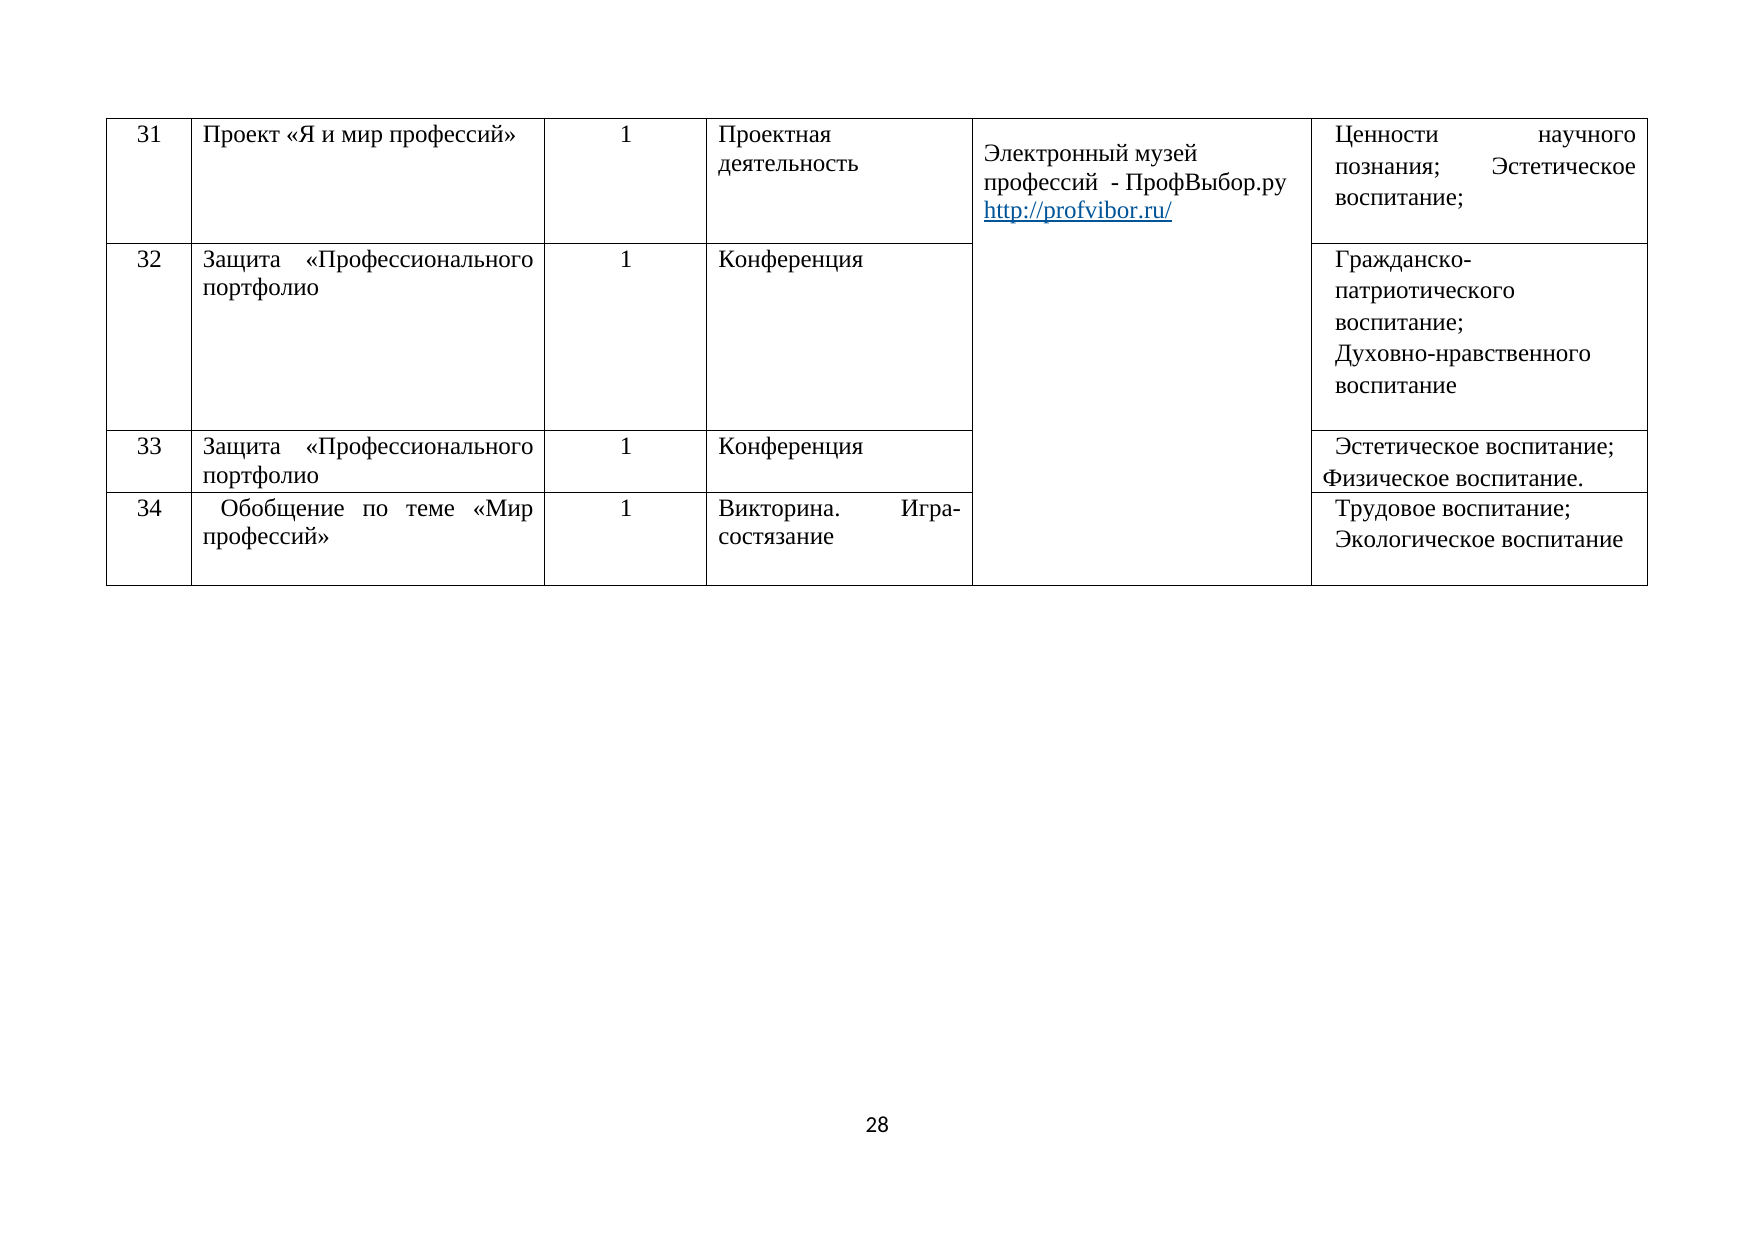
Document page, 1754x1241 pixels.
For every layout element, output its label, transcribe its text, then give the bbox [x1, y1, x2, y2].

table_cell Электронный музей профессий - ПрофВыбор.ру http://profvibor.ru/ [973, 119, 1311, 584]
table_cell Трудовое воспитание; Экологическое воспитание [1312, 493, 1647, 584]
table_cell 1 [545, 244, 706, 430]
table_cell Защита «Профессионального портфолио [192, 431, 544, 492]
table_cell Эстетическое воспитание; Физическое воспитание. [1312, 431, 1647, 492]
table_cell Проект «Я и мир профессий» [192, 119, 544, 243]
table_cell 31 [107, 119, 191, 243]
table_cell Гражданско-патриотического воспитание; Духовно-нравственного воспитание [1312, 244, 1647, 430]
table_cell 1 [545, 493, 706, 584]
table_cell Защита «Профессионального портфолио [192, 244, 544, 430]
table_cell Проектная деятельность [707, 119, 972, 243]
table_cell 32 [107, 244, 191, 430]
table_cell 34 [107, 493, 191, 584]
table_cell 1 [545, 119, 706, 243]
table_cell Конференция [707, 431, 972, 492]
table_cell Ценности научного познания; Эстетическое воспитание; [1312, 119, 1647, 243]
table_cell 1 [545, 431, 706, 492]
table_cell Обобщение по теме «Мир профессий» [192, 493, 544, 584]
table_cell 33 [107, 431, 191, 492]
table_cell Викторина. Игра-состязание [707, 493, 972, 584]
table_cell Конференция [707, 244, 972, 430]
